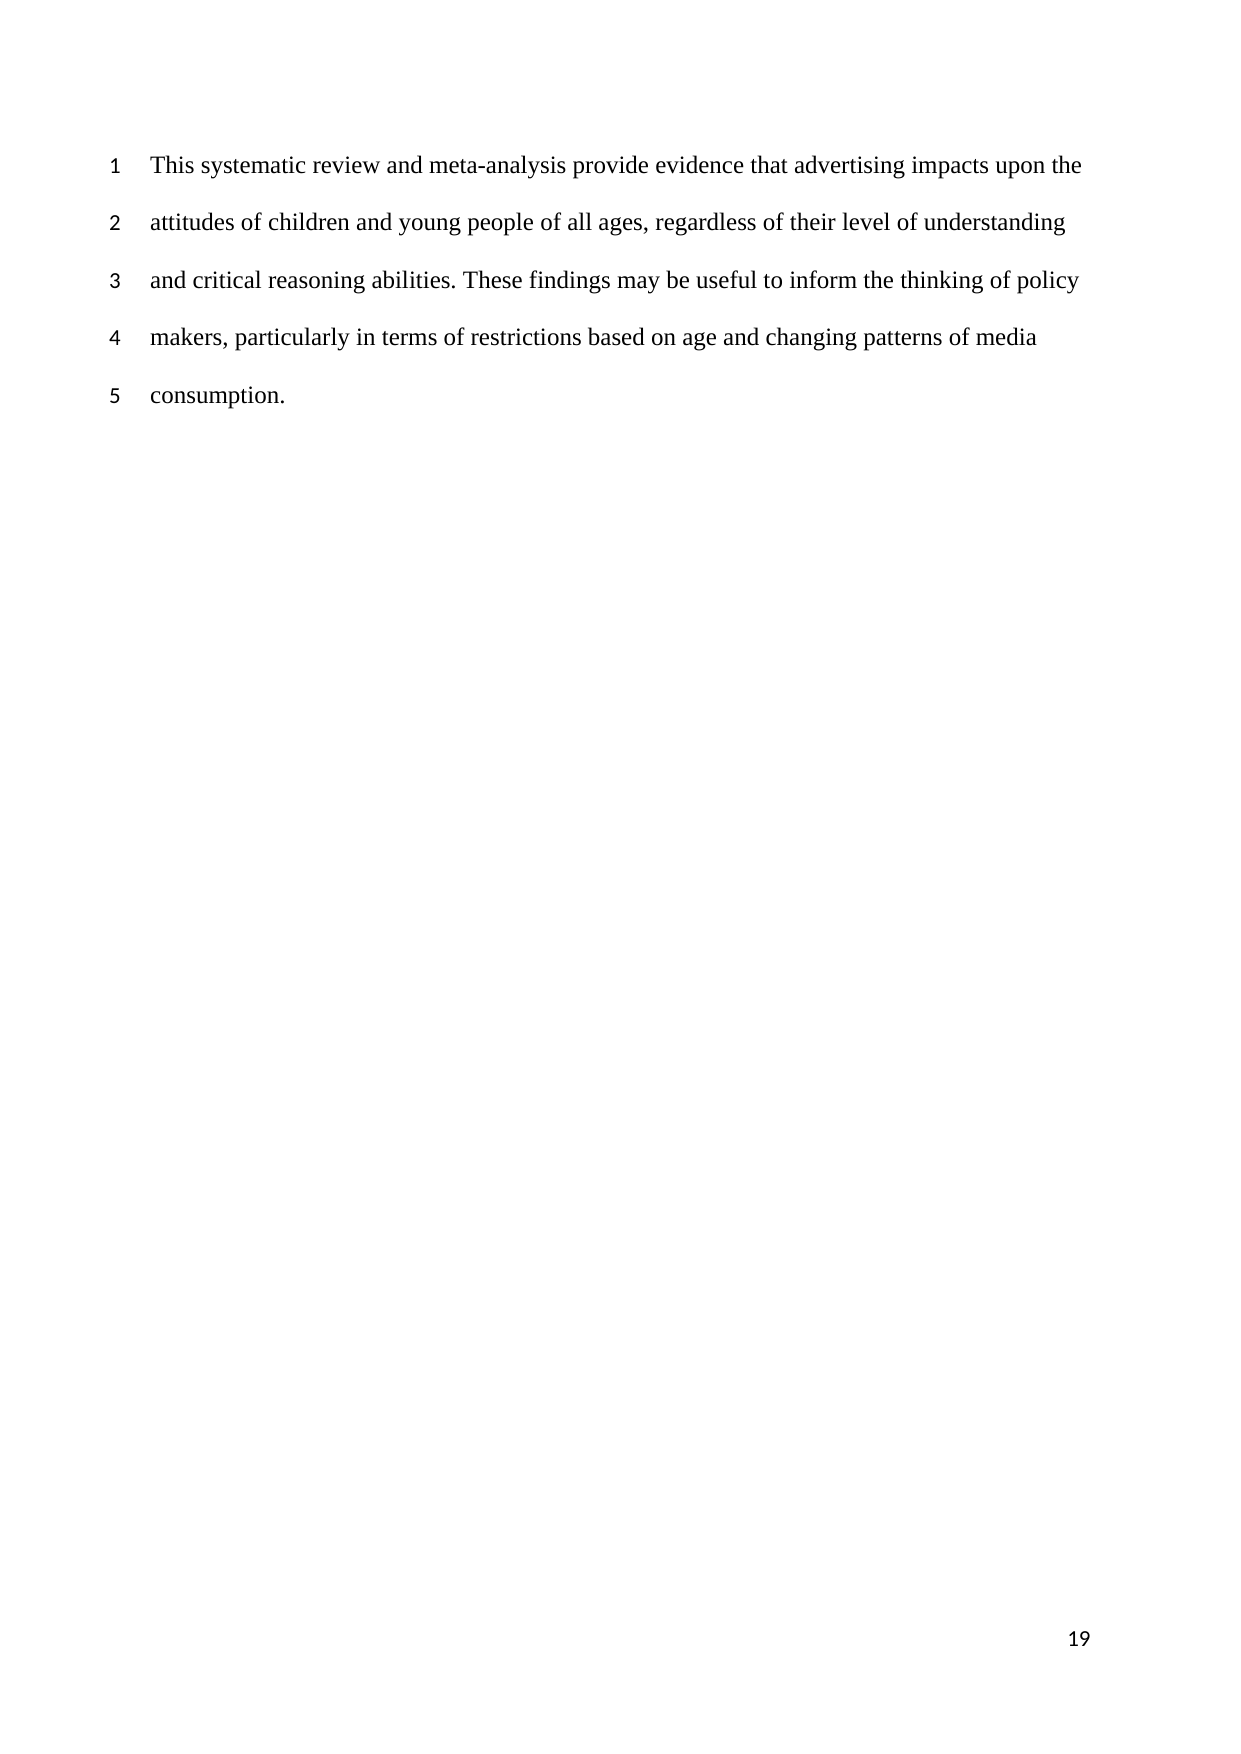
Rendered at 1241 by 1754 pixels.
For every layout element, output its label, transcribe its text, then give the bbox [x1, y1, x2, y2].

text This systematic review and meta-analysis provide evidence that advertising impacts upon the attitudes of children and young people of all ages, regardless of their level of understanding and critical reasoning abilities. These findings may be useful to inform the thinking of policy makers, particularly in terms of restrictions based on age and changing patterns of media consumption. [150, 150, 1090, 409]
